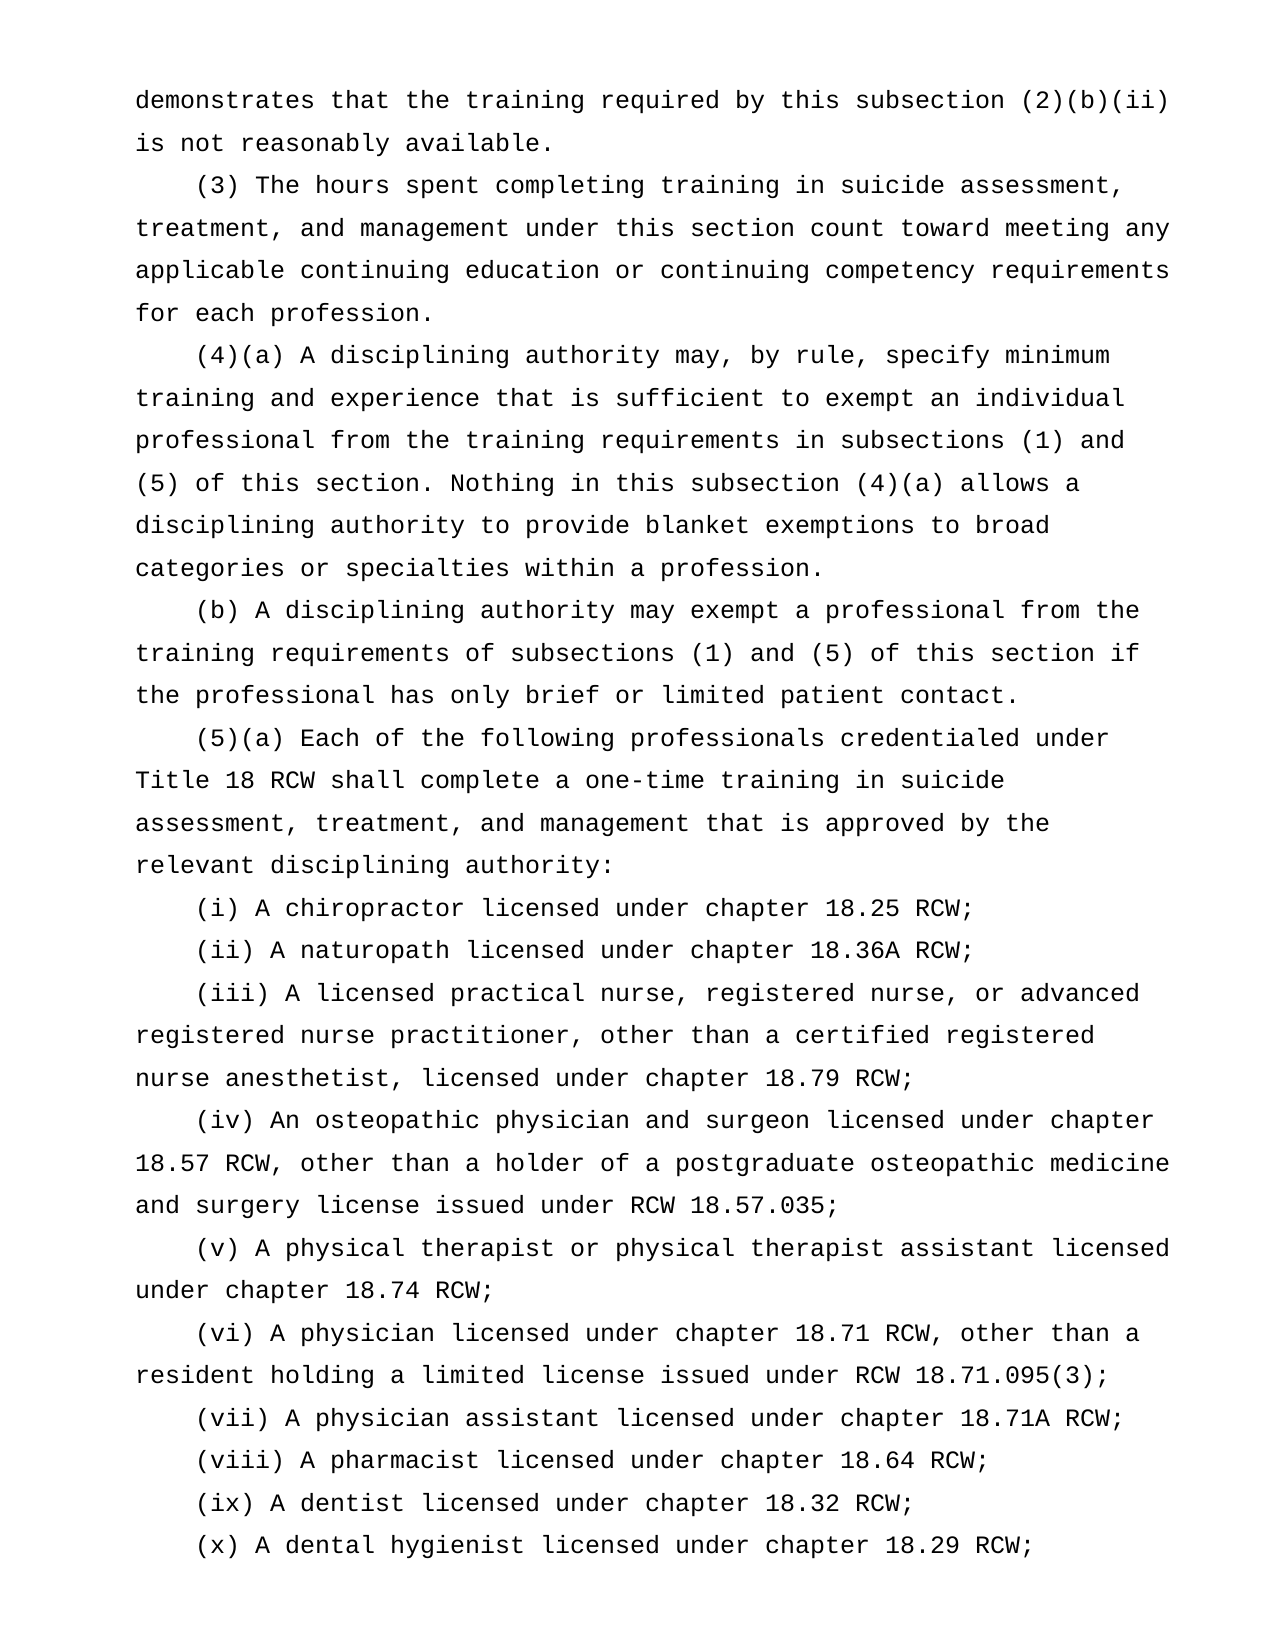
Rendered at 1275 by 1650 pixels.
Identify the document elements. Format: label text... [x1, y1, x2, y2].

text (i) A chiropractor licensed under chapter 18.25 RCW; [135, 882, 1170, 925]
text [135, 75, 1170, 160]
text (vii) A physician assistant licensed under chapter 18.71A RCW; [135, 1392, 1170, 1435]
text (iv) An osteopathic physician and surgeon licensed under chapter 18.57 RCW, other than a holder of a postgraduate osteopathic medicine and surgery license issued under RCW 18.57.035; [135, 1095, 1170, 1222]
text (viii) A pharmacist licensed under chapter 18.64 RCW; [135, 1435, 1170, 1477]
text (5)(a) Each of the following professionals credentialed under Title 18 RCW shall complete a one-time training in suicide assessment, treatment, and management that is approved by the relevant disciplining authority: [135, 712, 1170, 882]
text (v) A physical therapist or physical therapist assistant licensed under chapter 18.74 RCW; [135, 1222, 1170, 1307]
text (vi) A physician licensed under chapter 18.71 RCW, other than a resident holding a limited license issued under RCW 18.71.095(3); [135, 1307, 1170, 1392]
text (ii) A naturopath licensed under chapter 18.36A RCW; [135, 925, 1170, 967]
text (x) A dental hygienist licensed under chapter 18.29 RCW; [135, 1520, 1170, 1562]
text (3) The hours spent completing training in suicide assessment, treatment, and management under this section count toward meeting any applicable continuing education or continuing competency requirements for each profession. [135, 160, 1170, 330]
text (ix) A dentist licensed under chapter 18.32 RCW; [135, 1477, 1170, 1520]
text (iii) A licensed practical nurse, registered nurse, or advanced registered nurse practitioner, other than a certified registered nurse anesthetist, licensed under chapter 18.79 RCW; [135, 967, 1170, 1095]
text (4)(a) A disciplining authority may, by rule, specify minimum training and experience that is sufficient to exempt an individual professional from the training requirements in subsections (1) and (5) of this section. Nothing in this subsection (4)(a) allows a disciplining authority to provide blanket exemptions to broad categories or specialties within a profession. [135, 330, 1170, 585]
text (b) A disciplining authority may exempt a professional from the training requirements of subsections (1) and (5) of this section if the professional has only brief or limited patient contact. [135, 585, 1170, 712]
